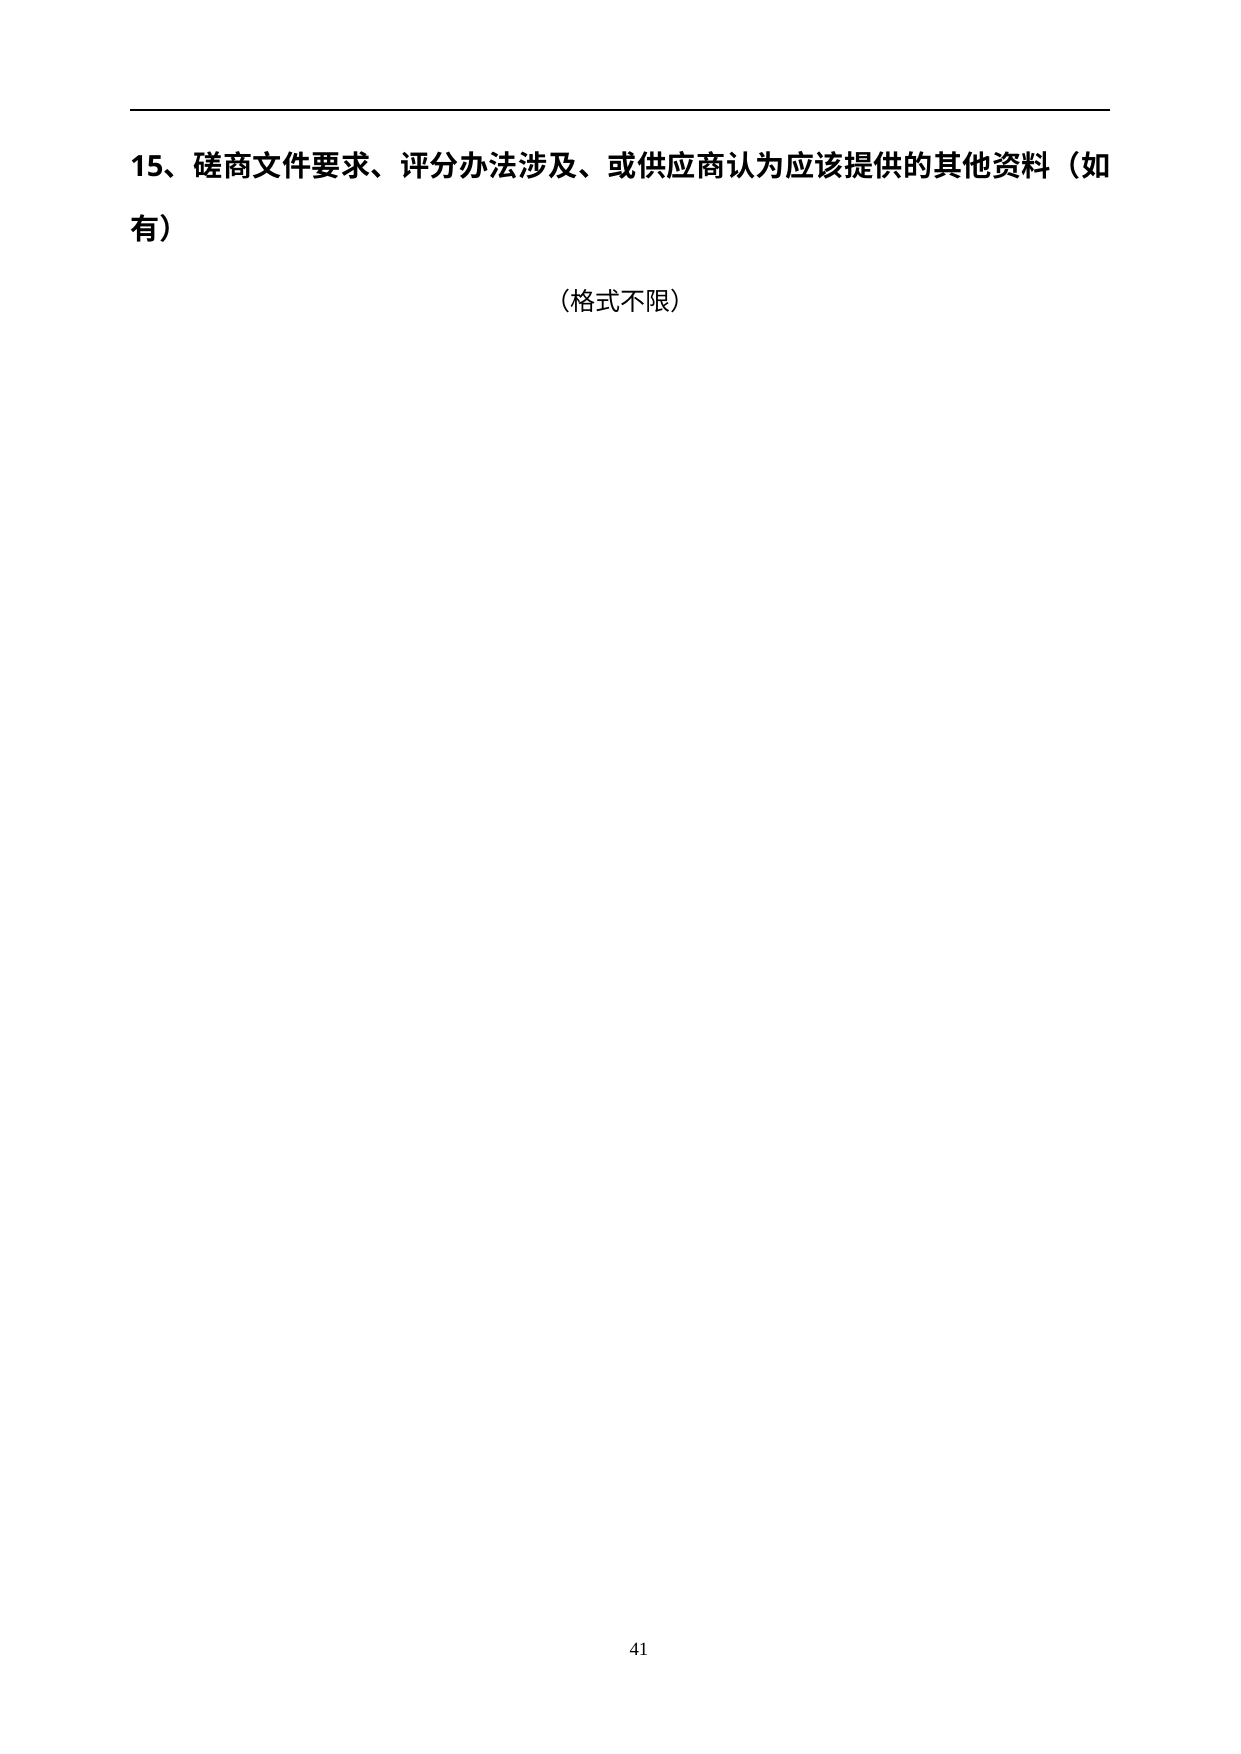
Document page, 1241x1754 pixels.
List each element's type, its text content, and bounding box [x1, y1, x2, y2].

text （格式不限） [130, 282, 1110, 318]
text 15、磋商文件要求、评分办法涉及、或供应商认为应该提供的其他资料（如有） [130, 142, 1110, 248]
